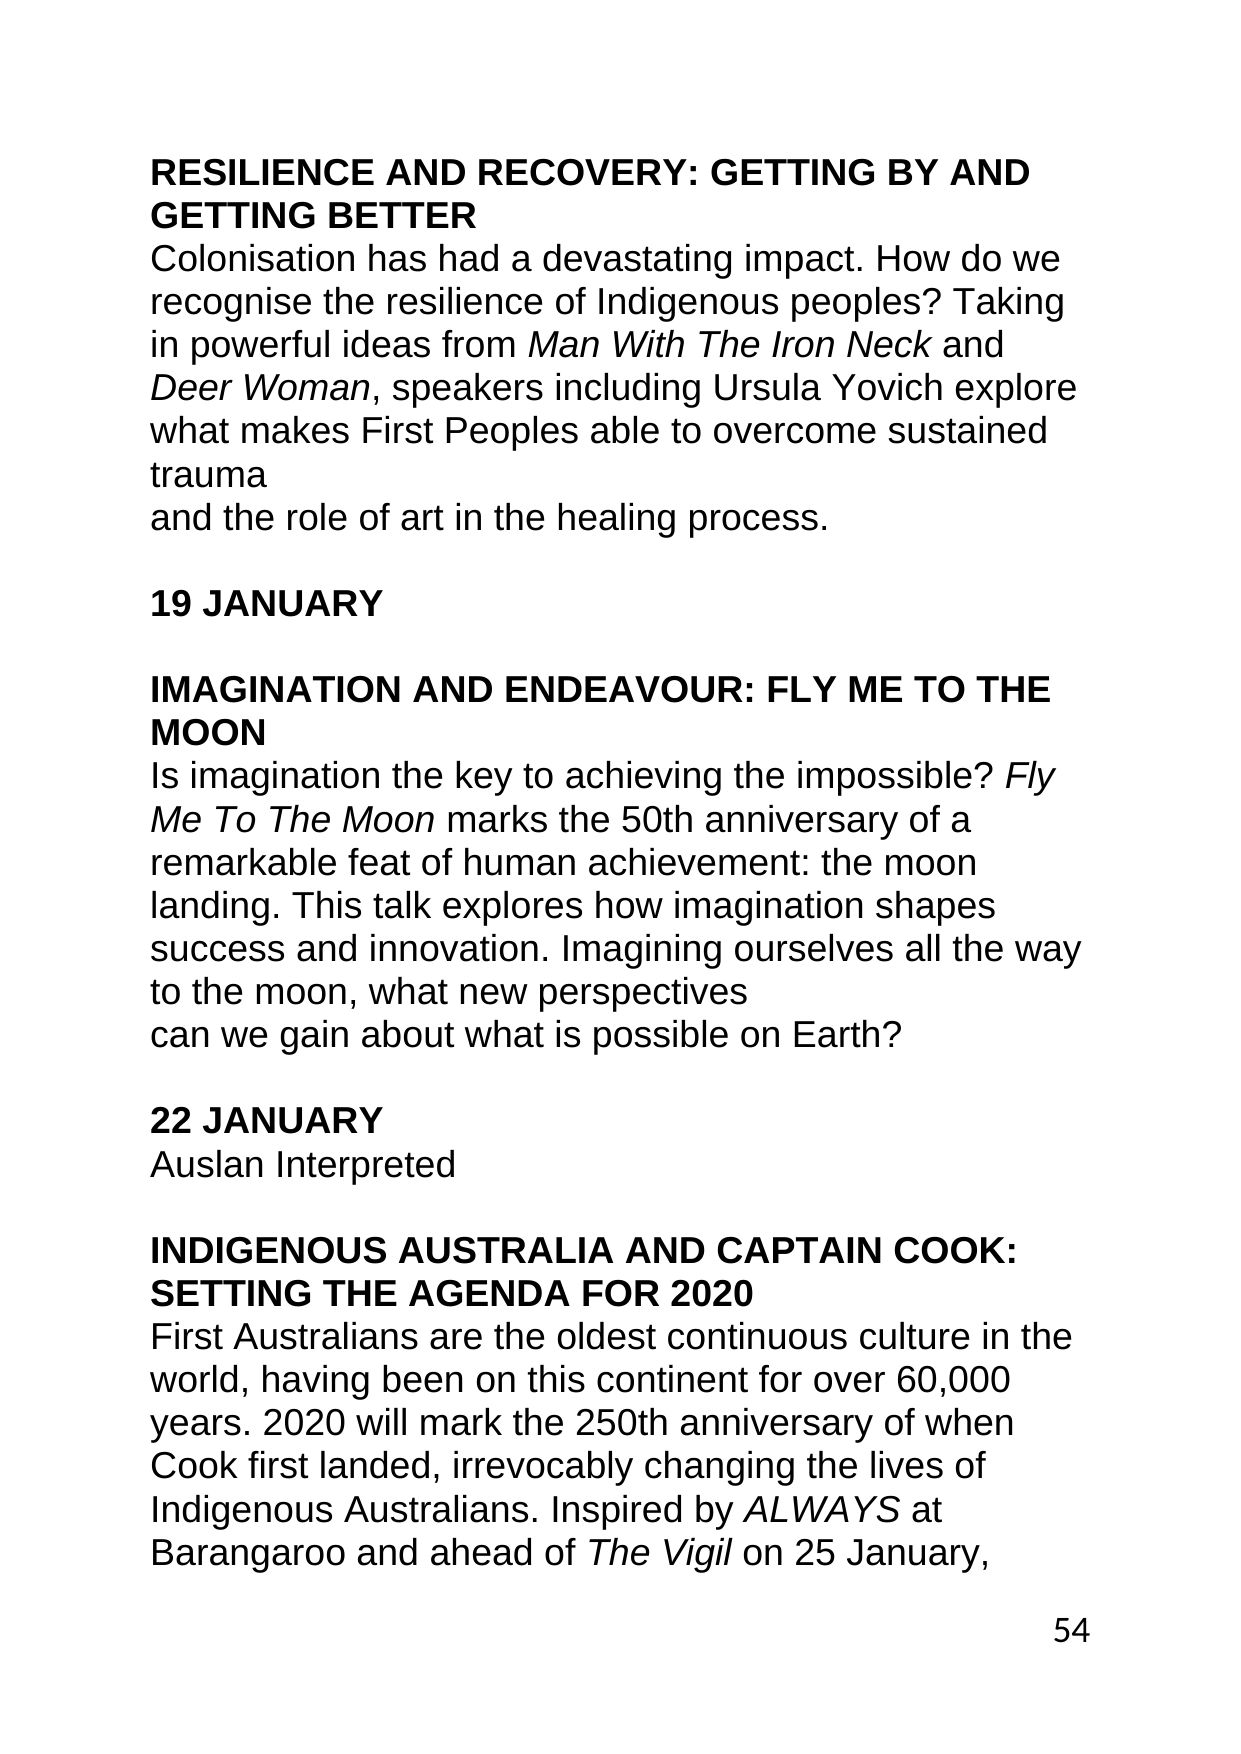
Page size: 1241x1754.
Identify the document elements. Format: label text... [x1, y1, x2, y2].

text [150, 1314, 1090, 1573]
text RESILIENCE AND RECOVERY: GETTING BY AND GETTING BETTER [150, 150, 1090, 236]
text INDIGENOUS AUSTRALIA AND CAPTAIN COOK: SETTING THE AGENDA FOR 2020 [150, 1228, 1090, 1314]
text Colonisation has had a devastating impact. How do we recognise the resilience of Indigenous peoples? Taking in powerful ideas from Man With The Iron Neck and Deer Woman, speakers including Ursula Yovich explore what makes First Peoples able to overcome sustained trauma [150, 236, 1090, 495]
text can we gain about what is possible on Earth? [150, 1012, 1090, 1056]
text 22 JANUARY [150, 1099, 1090, 1142]
text IMAGINATION AND ENDEAVOUR: FLY ME TO THE MOON [150, 667, 1090, 754]
text 19 JANUARY [150, 581, 1090, 624]
text and the role of art in the healing process. [150, 495, 1090, 538]
text Is imagination the key to achieving the impossible? Fly Me To The Moon marks the 50th anniversary of a remarkable feat of human achievement: the moon landing. This talk explores how imagination shapes success and innovation. Imagining ourselves all the way to the moon, what new perspectives [150, 754, 1090, 1012]
text Auslan Interpreted [150, 1142, 1090, 1185]
